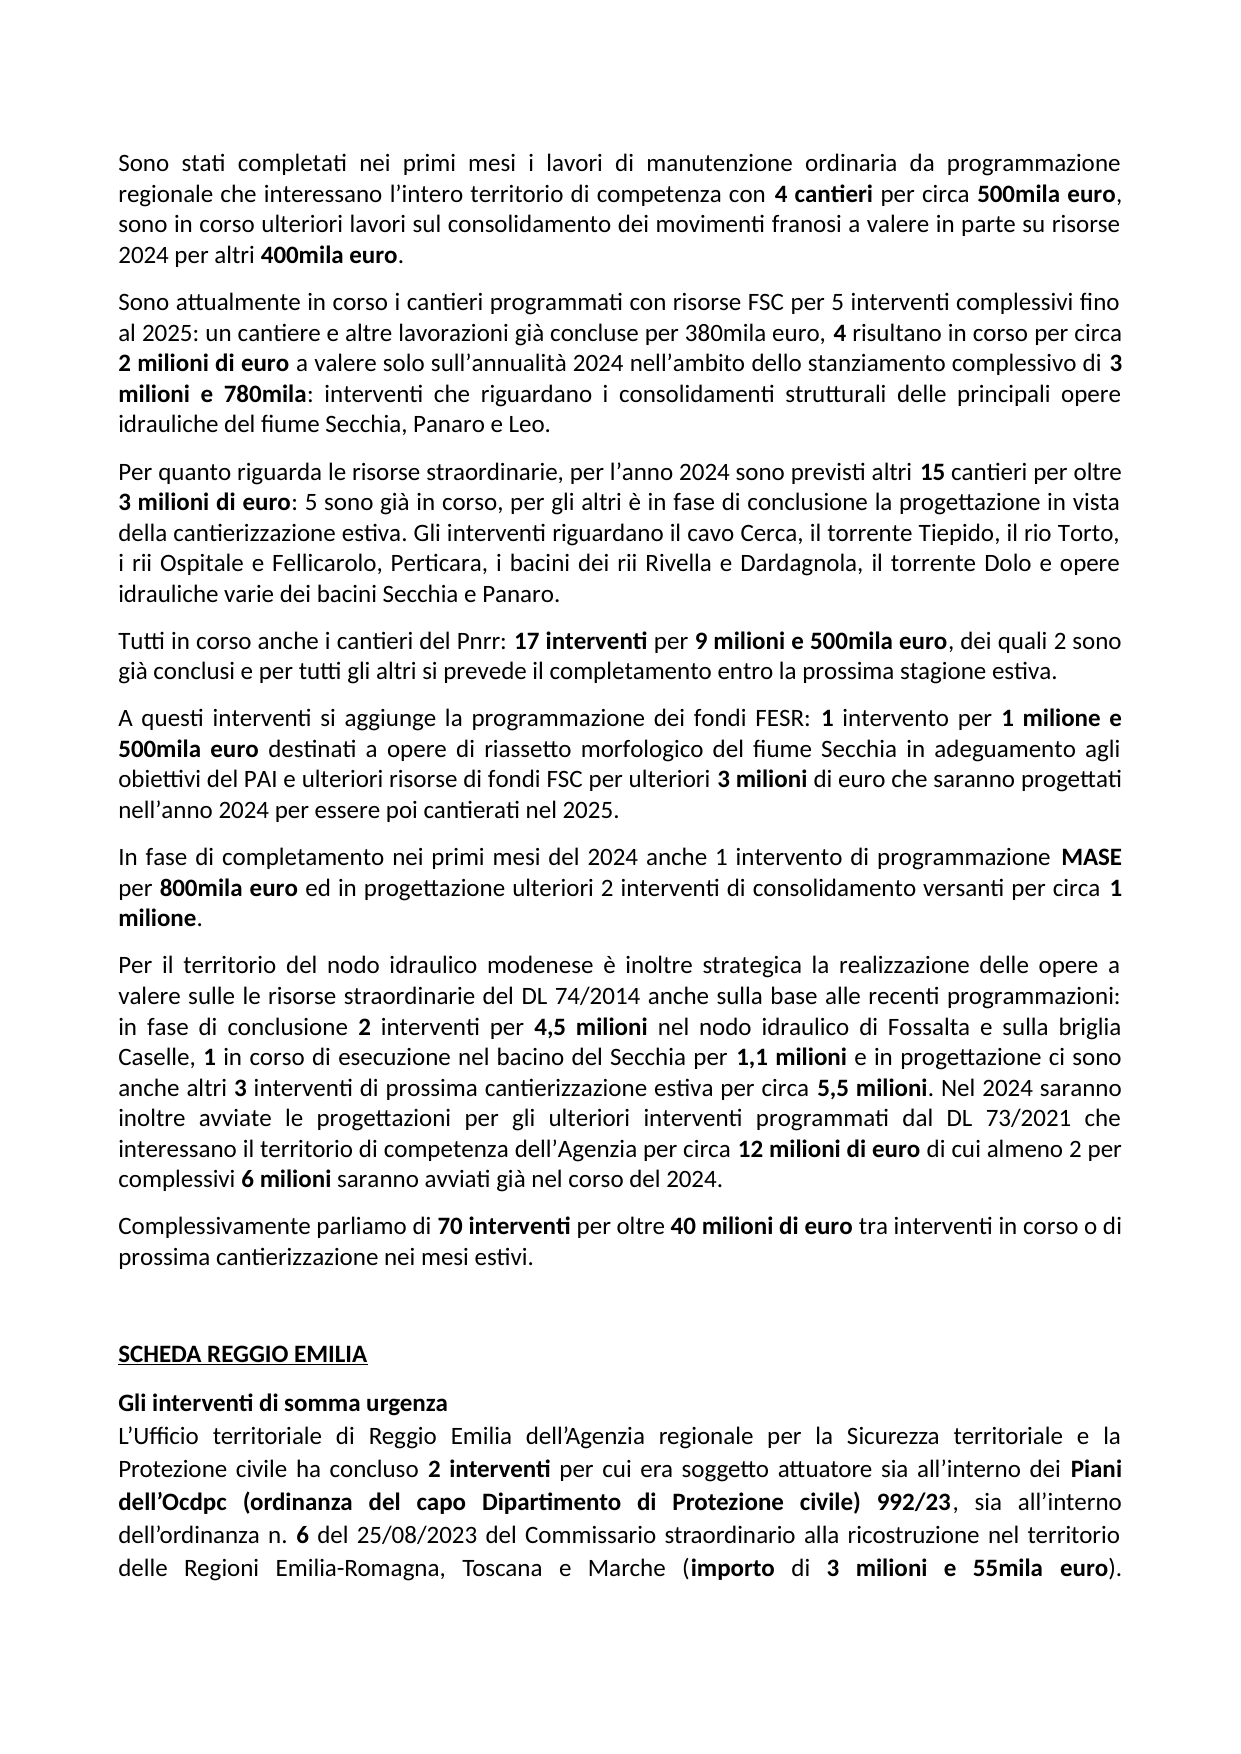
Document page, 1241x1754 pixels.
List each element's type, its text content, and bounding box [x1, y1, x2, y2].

text Complessivamente parliamo di 70 interventi per oltre 40 milioni di euro tra interventi in corso o di prossima cantierizzazione nei mesi estivi. [118, 1210, 1122, 1271]
text Tutti in corso anche i cantieri del Pnrr: 17 interventi per 9 milioni e 500mila euro, dei quali 2 sono già conclusi e per tutti gli altri si prevede il completamento entro la prossima stagione estiva. [118, 625, 1122, 686]
text Sono stati completati nei primi mesi i lavori di manutenzione ordinaria da programmazione regionale che interessano l’intero territorio di competenza con 4 cantieri per circa 500mila euro, sono in corso ulteriori lavori sul consolidamento dei movimenti franosi a valere in parte su risorse 2024 per altri 400mila euro. [118, 148, 1122, 270]
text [118, 1420, 1122, 1582]
text Sono attualmente in corso i cantieri programmati con risorse FSC per 5 interventi complessivi fino al 2025: un cantiere e altre lavorazioni già concluse per 380mila euro, 4 risultano in corso per circa 2 milioni di euro a valere solo sull’annualità 2024 nell’ambito dello stanziamento complessivo di 3 milioni e 780mila: interventi che riguardano i consolidamenti strutturali delle principali opere idrauliche del fiume Secchia, Panaro e Leo. [118, 286, 1122, 439]
text SCHEDA REGGIO EMILIA [118, 1338, 1122, 1368]
text Per quanto riguarda le risorse straordinarie, per l’anno 2024 sono previsti altri 15 cantieri per oltre 3 milioni di euro: 5 sono già in corso, per gli altri è in fase di conclusione la progettazione in vista della cantierizzazione estiva. Gli interventi riguardano il cavo Cerca, il torrente Tiepido, il rio Torto, i rii Ospitale e Fellicarolo, Perticara, i bacini dei rii Rivella e Dardagnola, il torrente Dolo e opere idrauliche varie dei bacini Secchia e Panaro. [118, 456, 1122, 608]
text A questi interventi si aggiunge la programmazione dei fondi FESR: 1 intervento per 1 milione e 500mila euro destinati a opere di riassetto morfologico del fiume Secchia in adeguamento agli obiettivi del PAI e ulteriori risorse di fondi FSC per ulteriori 3 milioni di euro che saranno progettati nell’anno 2024 per essere poi cantierati nel 2025. [118, 703, 1122, 825]
text Per il territorio del nodo idraulico modenese è inoltre strategica la realizzazione delle opere a valere sulle le risorse straordinarie del DL 74/2014 anche sulla base alle recenti programmazioni: in fase di conclusione 2 interventi per 4,5 milioni nel nodo idraulico di Fossalta e sulla briglia Caselle, 1 in corso di esecuzione nel bacino del Secchia per 1,1 milioni e in progettazione ci sono anche altri 3 interventi di prossima cantierizzazione estiva per circa 5,5 milioni. Nel 2024 saranno inoltre avviate le progettazioni per gli ulteriori interventi programmati dal DL 73/2021 che interessano il territorio di competenza dell’Agenzia per circa 12 milioni di euro di cui almeno 2 per complessivi 6 milioni saranno avviati già nel corso del 2024. [118, 949, 1122, 1194]
text Gli interventi di somma urgenza [118, 1387, 1122, 1418]
text In fase di completamento nei primi mesi del 2024 anche 1 intervento di programmazione MASE per 800mila euro ed in progettazione ulteriori 2 interventi di consolidamento versanti per circa 1 milione. [118, 841, 1122, 933]
